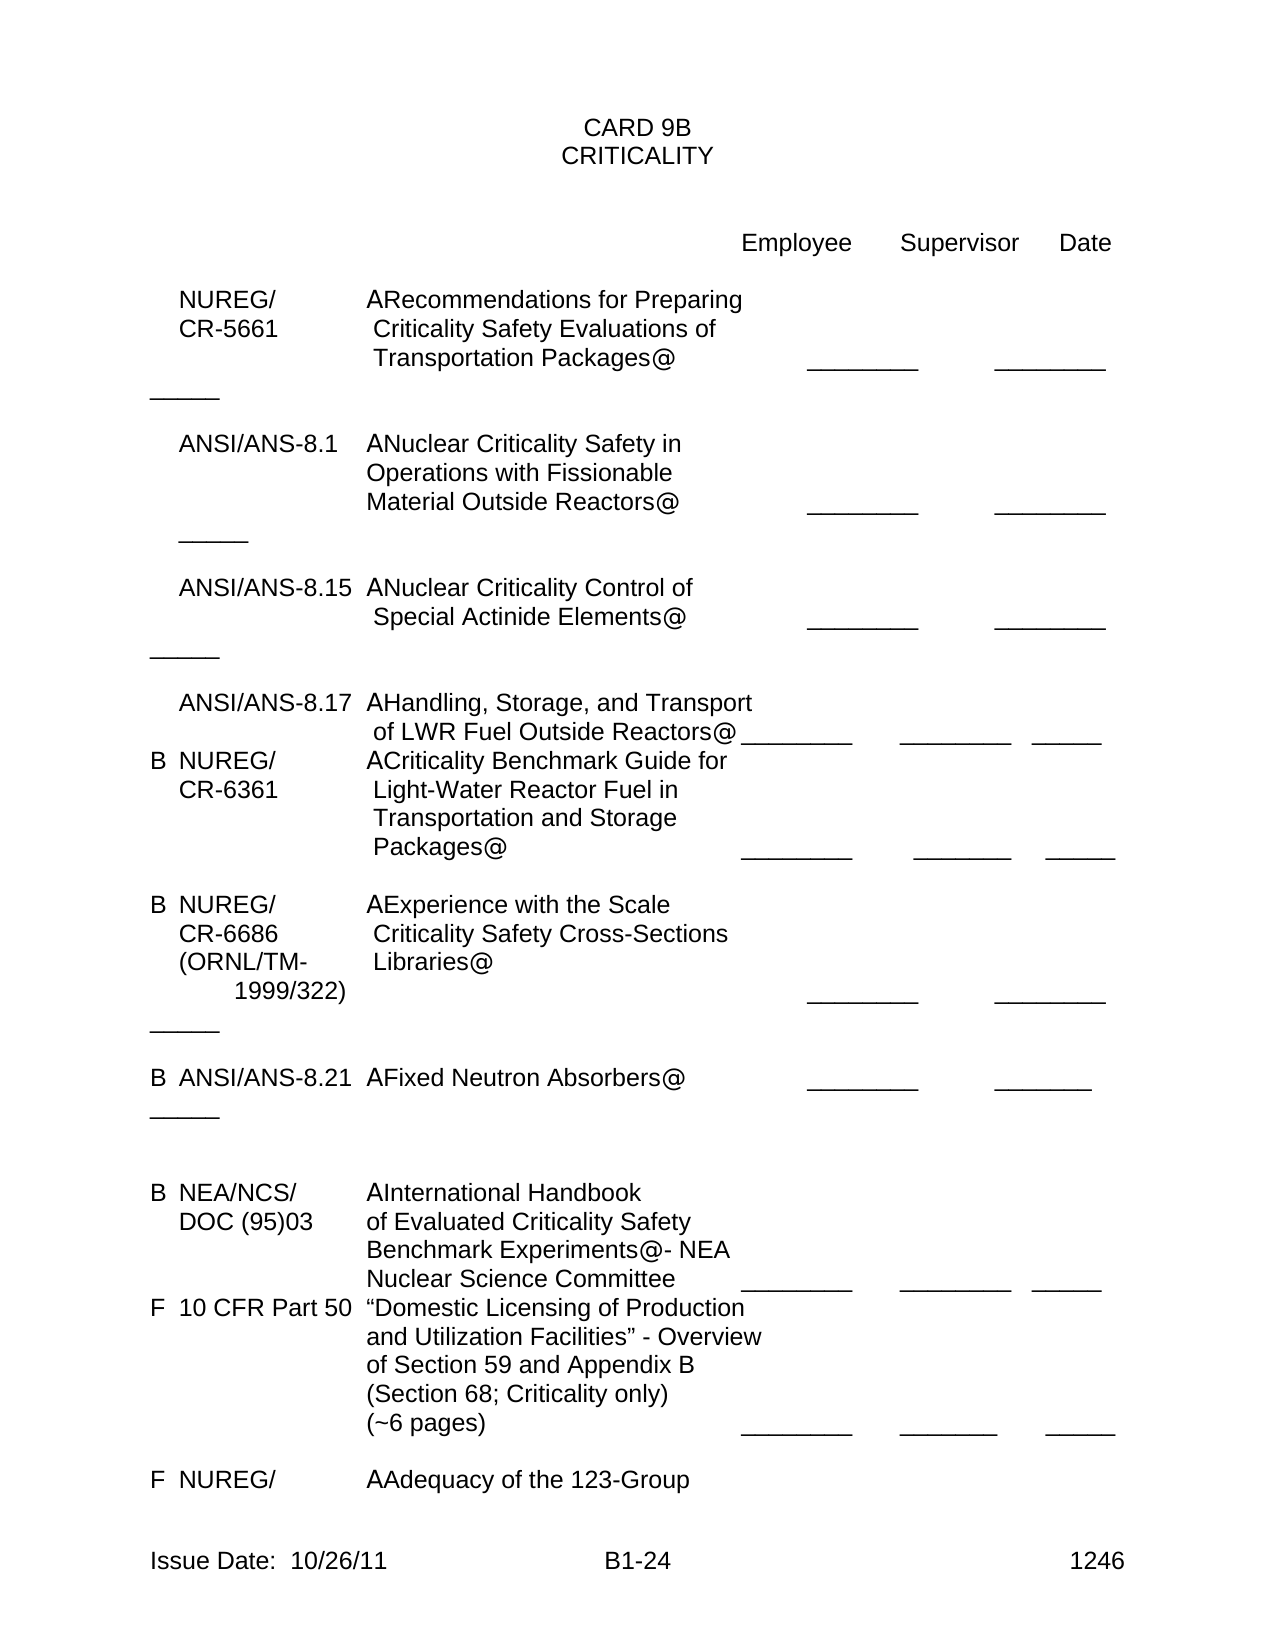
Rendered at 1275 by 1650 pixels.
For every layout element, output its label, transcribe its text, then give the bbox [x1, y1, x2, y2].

text Benchmark Experiments- NEA [150, 1235, 1125, 1264]
text B NUREG/ Criticality Benchmark Guide for [150, 746, 1125, 775]
text DOC (95)03 of Evaluated Criticality Safety [150, 1206, 1125, 1235]
text Packages ________ _______ _____ [150, 832, 1125, 861]
text Special Actinide Elements ________ ________ _____ [150, 602, 1125, 659]
text CRITICALITY [150, 141, 1125, 170]
text Employee Supervisor Date [150, 227, 1125, 256]
text Material Outside Reactors ________ ________ _____ [150, 487, 1125, 544]
text ANSI/ANS-8.17 Handling, Storage, and Transport [150, 688, 1125, 717]
text B ANSI/ANS-8.21 Fixed Neutron Absorbers ________ _______ _____ [150, 1062, 1125, 1120]
text CR-6361 Light-Water Reactor Fuel in [150, 775, 1125, 803]
text ANSI/ANS-8.1 Nuclear Criticality Safety in [150, 429, 1125, 458]
text CARD 9B [150, 112, 1125, 141]
text (~6 pages) ________ _______ _____ [150, 1408, 1125, 1437]
text Nuclear Science Committee ________ ________ _____ [150, 1264, 1125, 1293]
text Transportation and Storage [150, 803, 1125, 832]
text B NEA/NCS/ International Handbook [150, 1178, 1125, 1206]
text F NUREG/ Adequacy of the 123-Group [150, 1465, 1125, 1494]
text NUREG/ Recommendations for Preparing [150, 285, 1125, 314]
text F 10 CFR Part 50 “Domestic Licensing of Production [150, 1293, 1125, 1322]
text Transportation Packages ________ ________ _____ [150, 343, 1125, 400]
text Operations with Fissionable [150, 458, 1125, 487]
text of LWR Fuel Outside Reactors ________ ________ _____ [150, 717, 1125, 746]
text of Section 59 and Appendix B [150, 1350, 1125, 1379]
text and Utilization Facilities” - Overview [150, 1322, 1125, 1350]
text (ORNL/TM- Libraries 1999/322) ________ ________ _____ [150, 947, 1125, 1034]
text CR-6686 Criticality Safety Cross-Sections [150, 919, 1125, 947]
text (Section 68; Criticality only) [150, 1379, 1125, 1408]
text ANSI/ANS-8.15 Nuclear Criticality Control of [150, 573, 1125, 602]
text CR-5661 Criticality Safety Evaluations of [150, 314, 1125, 343]
text B NUREG/ Experience with the Scale [150, 890, 1125, 919]
